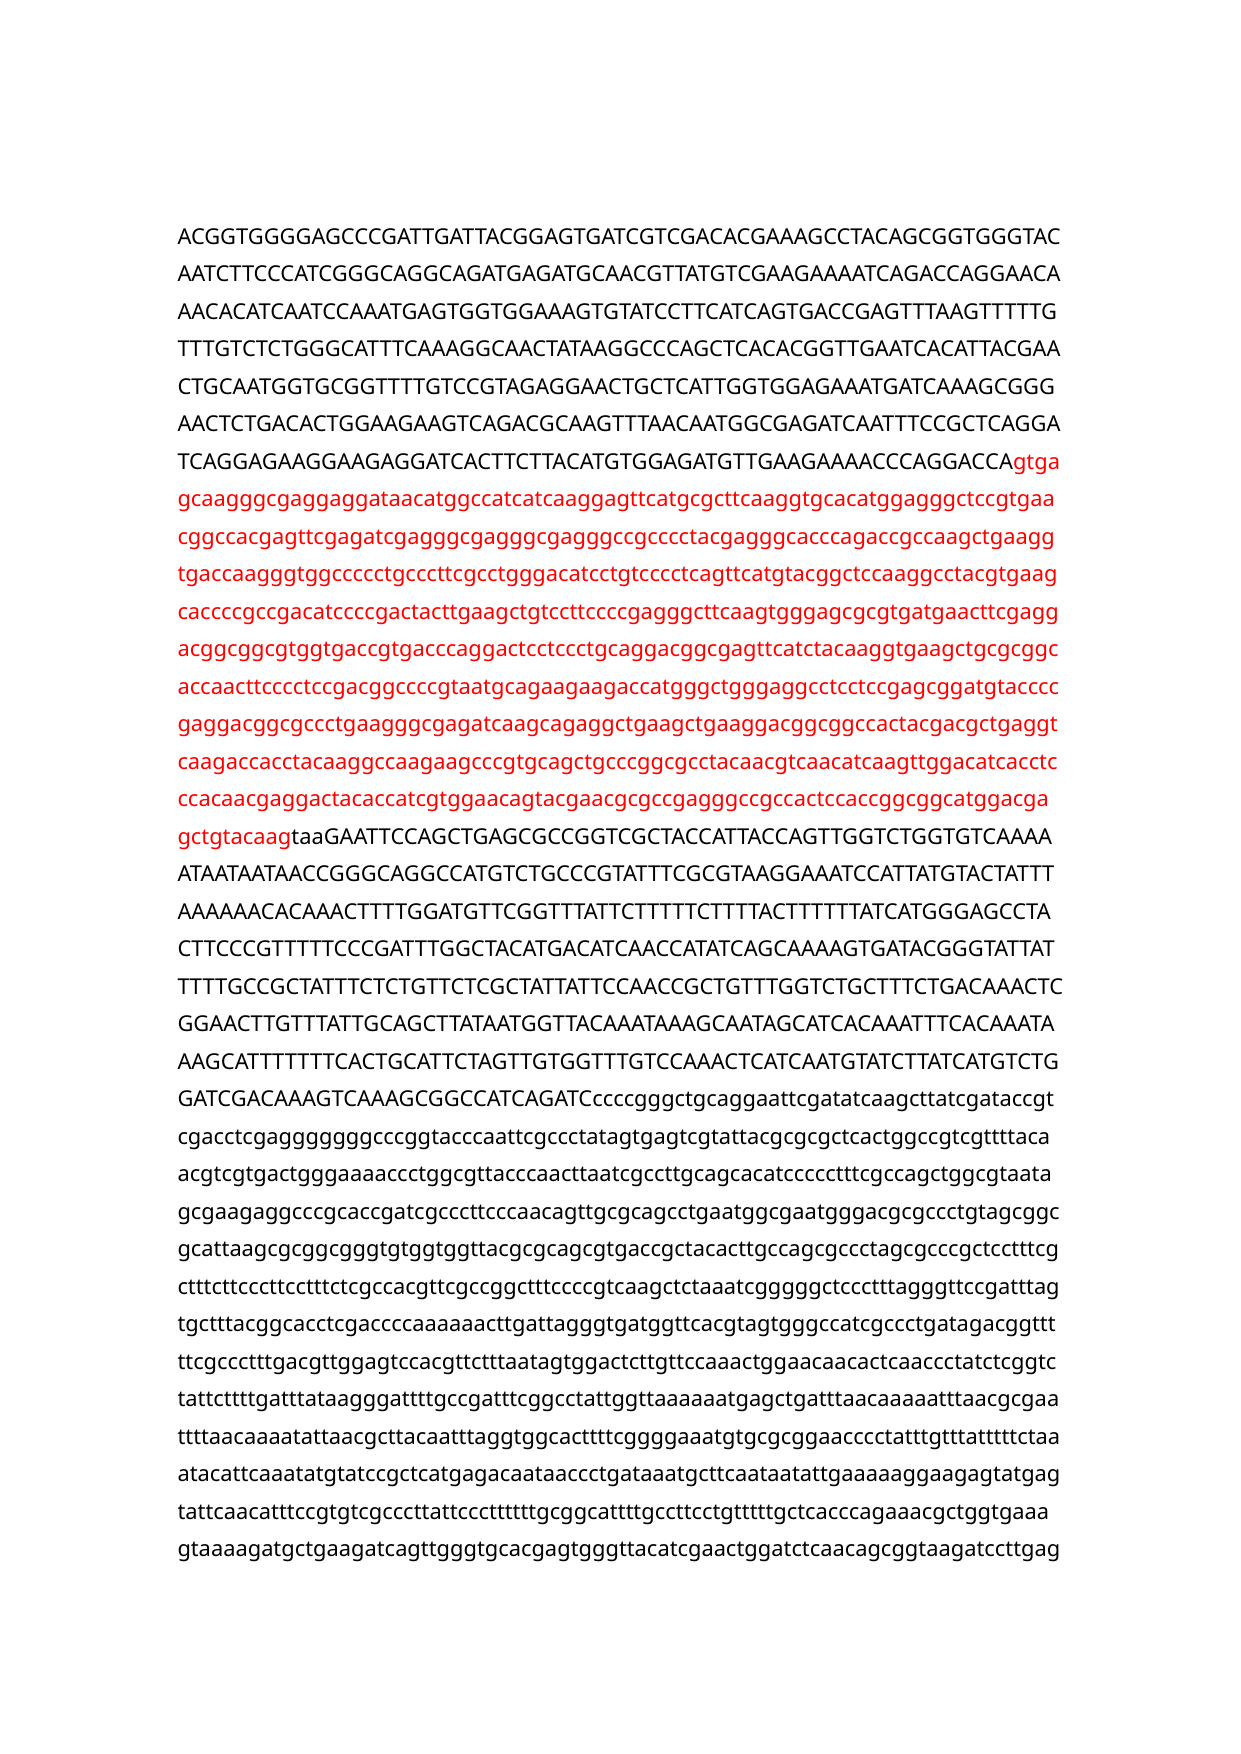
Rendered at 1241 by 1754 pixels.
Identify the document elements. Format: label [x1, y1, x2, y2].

text [177, 217, 1063, 1567]
